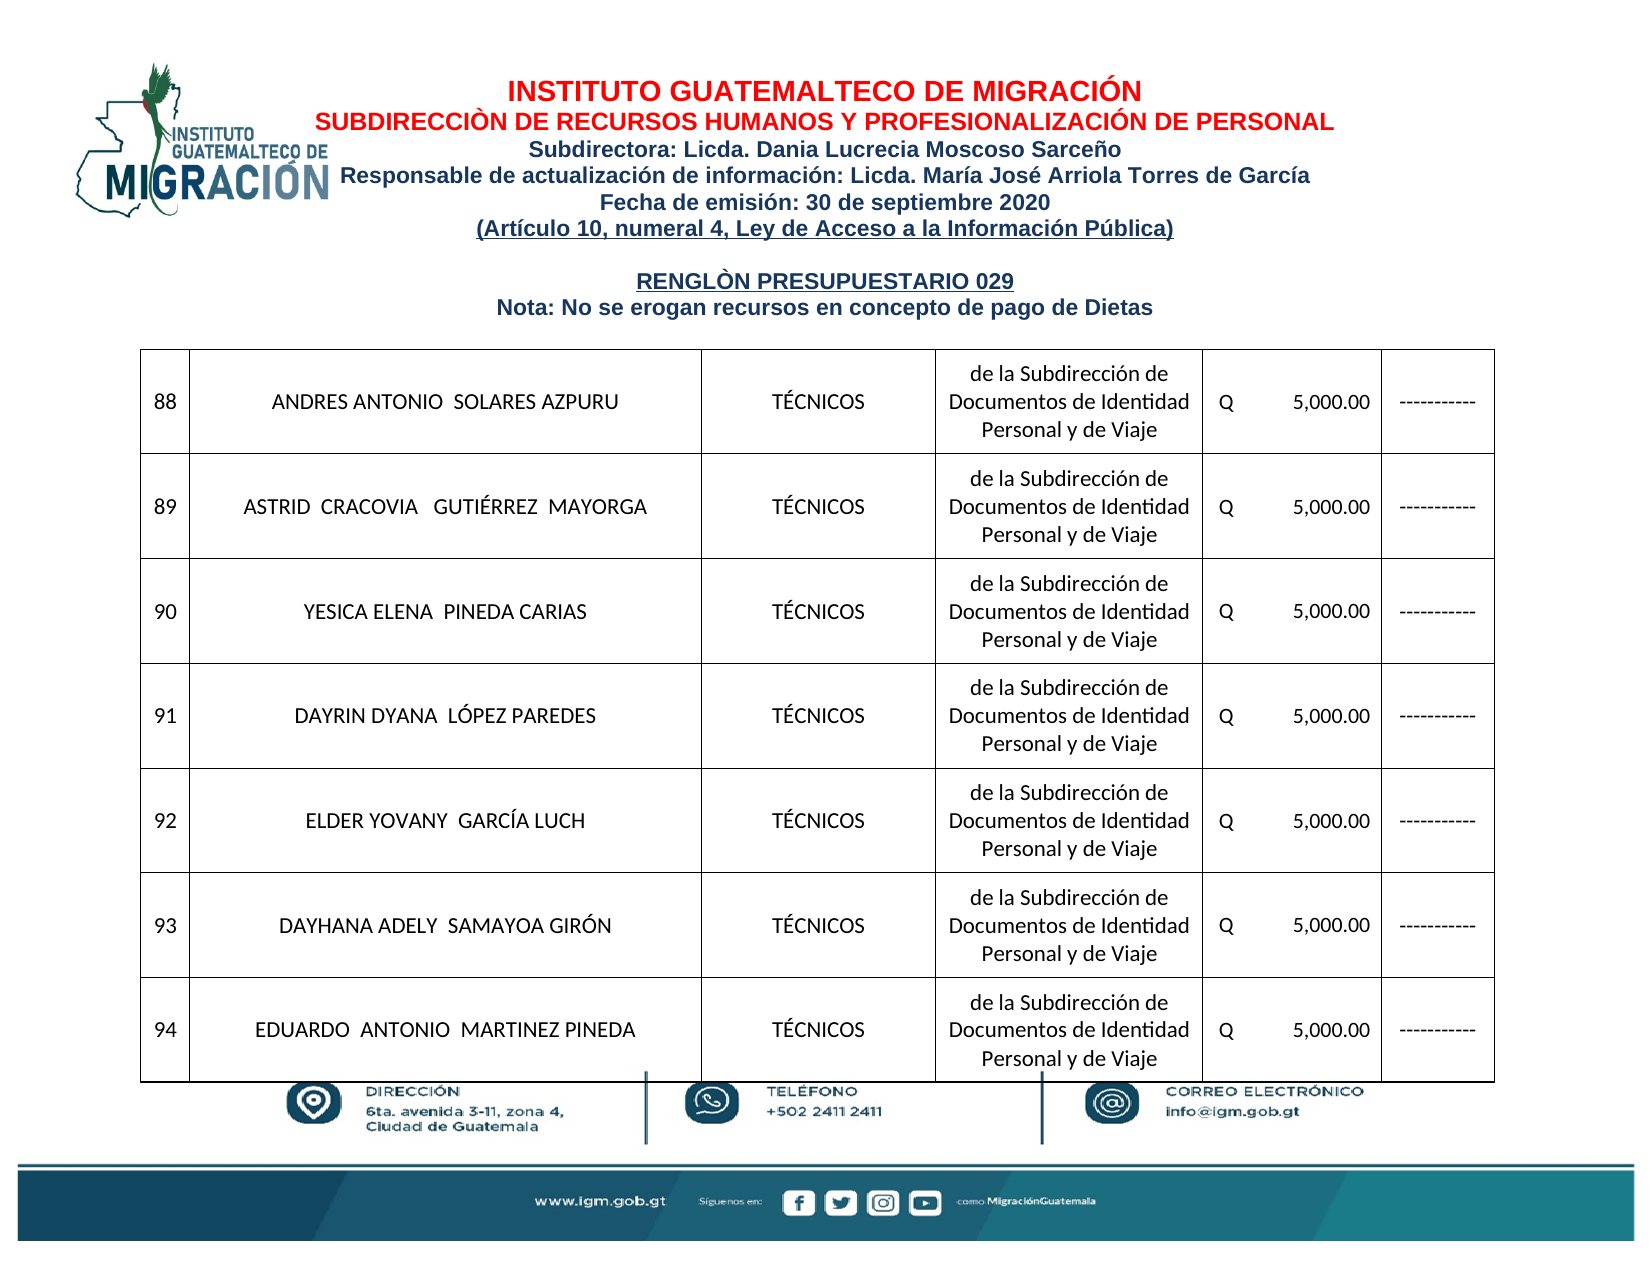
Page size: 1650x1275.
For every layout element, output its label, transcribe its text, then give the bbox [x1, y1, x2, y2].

table_cell 90 [141, 559, 189, 663]
table_cell ----------- [1382, 873, 1494, 977]
table_cell ----------- [1382, 769, 1494, 872]
table_cell 94 [141, 978, 189, 1081]
table_cell DAYHANA ADELY SAMAYOA GIRÓN [190, 873, 701, 977]
table_cell TÉCNICOS [702, 664, 935, 767]
table_cell ----------- [1382, 978, 1494, 1081]
table_cell de la Subdirección de Documentos de Identidad Personal y de Viaje [936, 454, 1202, 558]
table_cell ASTRID CRACOVIA GUTIÉRREZ MAYORGA [190, 454, 701, 558]
table_cell TÉCNICOS [702, 454, 935, 558]
picture [17, 1065, 1635, 1241]
table_cell de la Subdirección de Documentos de Identidad Personal y de Viaje [936, 559, 1202, 663]
table_cell Q 5,000.00 [1203, 769, 1381, 872]
table_cell ----------- [1382, 559, 1494, 663]
table_cell ----------- [1382, 454, 1494, 558]
table_cell DAYRIN DYANA LÓPEZ PAREDES [190, 664, 701, 767]
table_cell TÉCNICOS [702, 559, 935, 663]
table_cell ----------- [1382, 350, 1494, 453]
table_cell Q 5,000.00 [1203, 350, 1381, 453]
table_cell 89 [141, 454, 189, 558]
table_cell Q 5,000.00 [1203, 559, 1381, 663]
table_cell de la Subdirección de Documentos de Identidad Personal y de Viaje [936, 664, 1202, 767]
table_cell ----------- [1382, 664, 1494, 767]
table_cell de la Subdirección de Documentos de Identidad Personal y de Viaje [936, 769, 1202, 872]
table_cell Q 5,000.00 [1203, 664, 1381, 767]
table_cell TÉCNICOS [702, 769, 935, 872]
table_cell de la Subdirección de Documentos de Identidad Personal y de Viaje [936, 978, 1202, 1081]
table_cell ELDER YOVANY GARCÍA LUCH [190, 769, 701, 872]
table_cell 88 [141, 350, 189, 453]
table_cell YESICA ELENA PINEDA CARIAS [190, 559, 701, 663]
table_cell Q 5,000.00 [1203, 873, 1381, 977]
table_cell EDUARDO ANTONIO MARTINEZ PINEDA [190, 978, 701, 1081]
table_cell de la Subdirección de Documentos de Identidad Personal y de Viaje [936, 873, 1202, 977]
table_cell Q 5,000.00 [1203, 454, 1381, 558]
picture [58, 47, 352, 235]
table_cell Q 5,000.00 [1203, 978, 1381, 1081]
table_cell TÉCNICOS [702, 978, 935, 1081]
table_cell ANDRES ANTONIO SOLARES AZPURU [190, 350, 701, 453]
table_cell TÉCNICOS [702, 873, 935, 977]
table_cell TÉCNICOS [702, 350, 935, 453]
table_cell 92 [141, 769, 189, 872]
table_cell 93 [141, 873, 189, 977]
table_cell de la Subdirección de Documentos de Identidad Personal y de Viaje [936, 350, 1202, 453]
table_cell 91 [141, 664, 189, 767]
